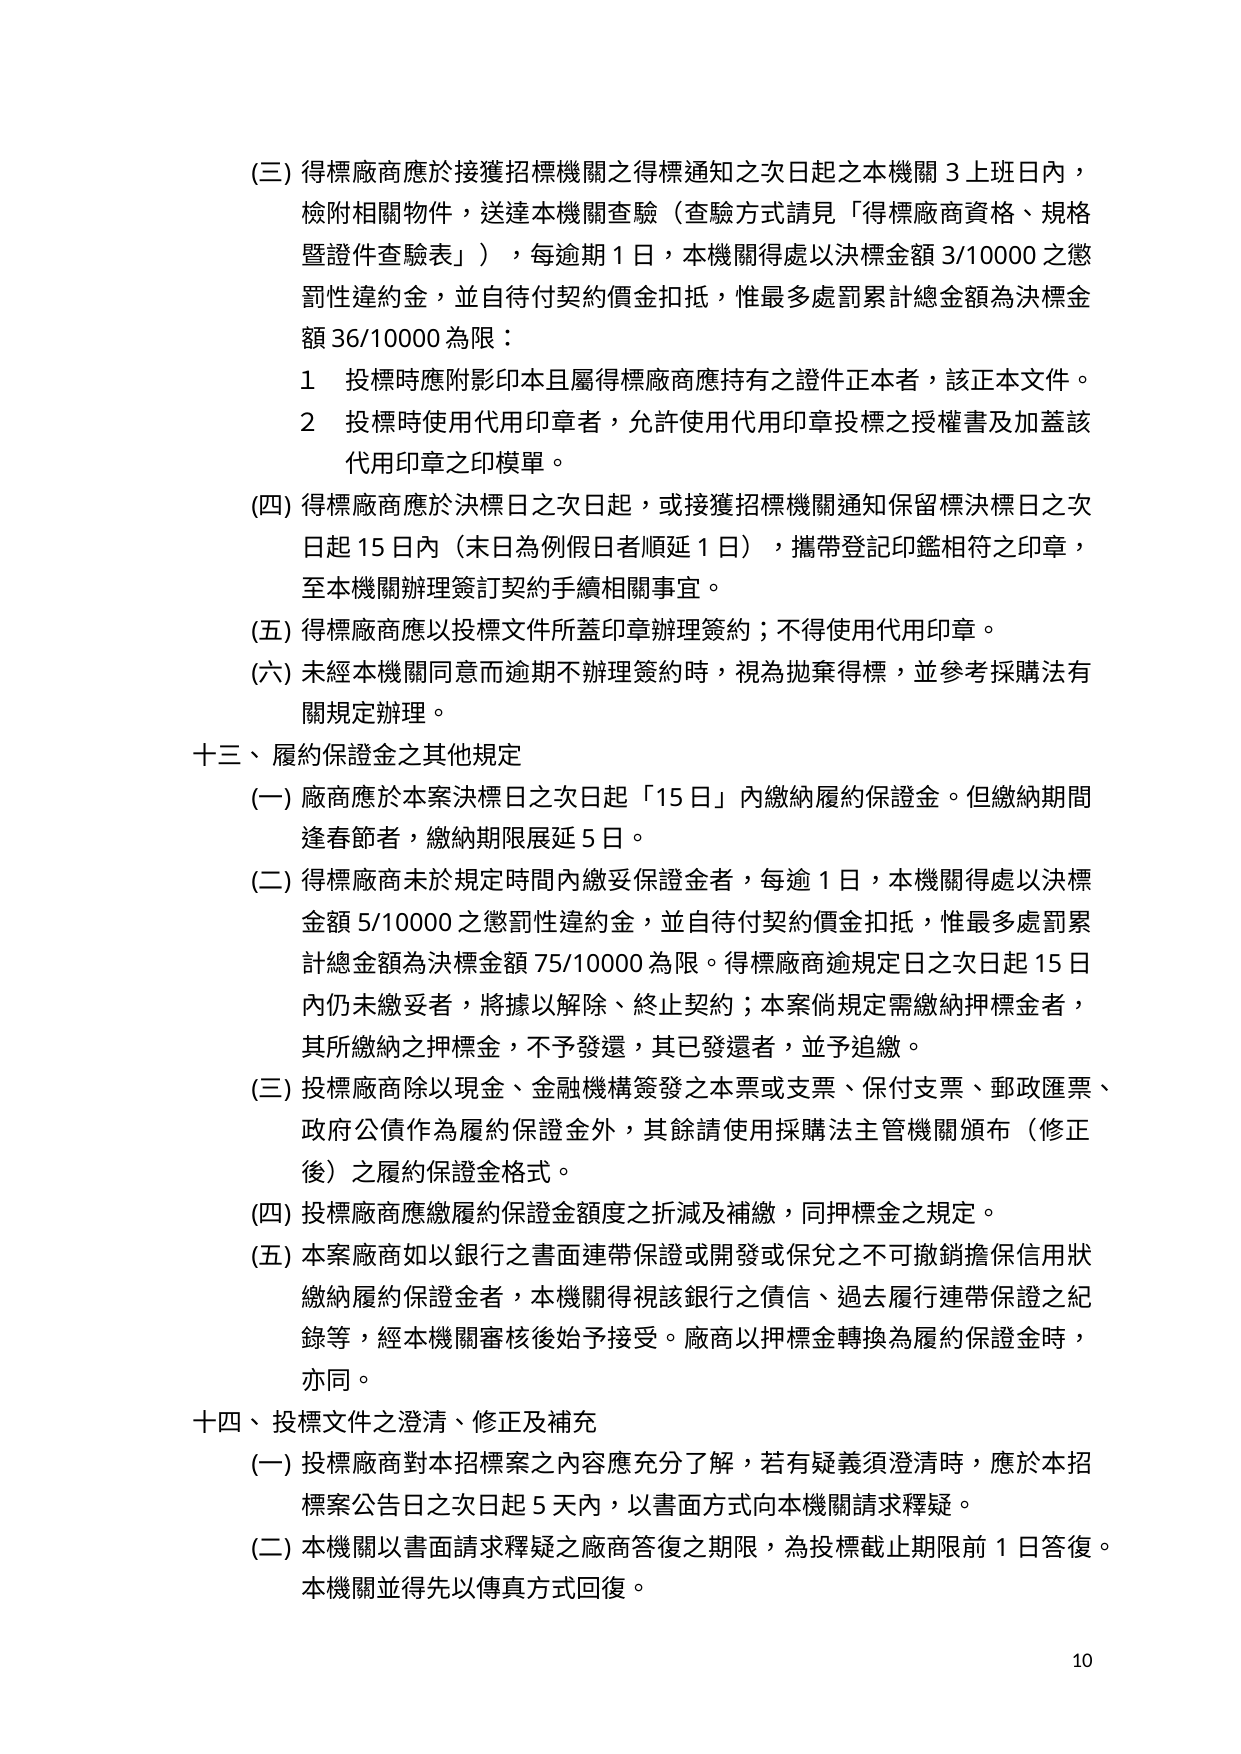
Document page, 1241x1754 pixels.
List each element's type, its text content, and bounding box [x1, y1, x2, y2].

list 本案廠商如以銀行之書面連帶保證或開發或保兌之不可撤銷擔保信用狀繳納履約保證金者，本機關得視該銀行之債信、過去履行連帶保證之紀錄等，經本機關審核後始予接受。廠商以押標金轉換為履約保證金時，亦同。 [251, 1231, 1092, 1398]
list 得標廠商未於規定時間內繳妥保證金者，每逾1日，本機關得處以決標金額5/10000之懲罰性違約金，並自待付契約價金扣抵，惟最多處罰累計總金額為決標金額75/10000為限。得標廠商逾規定日之次日起15日內仍未繳妥者，將據以解除、終止契約；本案倘規定需繳納押標金者，其所繳納之押標金，不予發還，其已發還者，並予追繳。 [251, 856, 1092, 1064]
list 得標廠商應於決標日之次日起，或接獲招標機關通知保留標決標日之次日起15日內（末日為例假日者順延1日），攜帶登記印鑑相符之印章，至本機關辦理簽訂契約手續相關事宜。 [251, 481, 1092, 606]
list 投標廠商應繳履約保證金額度之折減及補繳，同押標金之規定。 [251, 1189, 1092, 1231]
list 投標文件之澄清、修正及補充 [192, 1398, 1092, 1439]
list 投標時使用代用印章者，允許使用代用印章投標之授權書及加蓋該代用印章之印模單。 [295, 398, 1092, 481]
list 廠商應於本案決標日之次日起「15日」內繳納履約保證金。但繳納期間逢春節者，繳納期限展延5日。 [251, 773, 1092, 856]
list 得標廠商應於接獲招標機關之得標通知之次日起之本機關3上班日內，檢附相關物件，送達本機關查驗（查驗方式請見「得標廠商資格、規格暨證件查驗表」），每逾期1日，本機關得處以決標金額3/10000之懲罰性違約金，並自待付契約價金扣抵，惟最多處罰累計總金額為決標金額36/10000為限： [251, 148, 1092, 356]
list 得標廠商應以投標文件所蓋印章辦理簽約；不得使用代用印章。 [251, 606, 1092, 648]
list 未經本機關同意而逾期不辦理簽約時，視為拋棄得標，並參考採購法有關規定辦理。 [251, 648, 1092, 731]
list 投標廠商對本招標案之內容應充分了解，若有疑義須澄清時，應於本招標案公告日之次日起 5 天內，以書面方式向本機關請求釋疑。 [251, 1439, 1092, 1523]
list 投標時應附影印本且屬得標廠商應持有之證件正本者，該正本文件。 [295, 356, 1092, 398]
list 投標廠商除以現金、金融機構簽發之本票或支票、保付支票、郵政匯票、政府公債作為履約保證金外，其餘請使用採購法主管機關頒布（修正後）之履約保證金格式。 [251, 1064, 1092, 1189]
list 本機關以書面請求釋疑之廠商答復之期限，為投標截止期限前 1 日答復。本機關並得先以傳真方式回復。 [251, 1523, 1092, 1606]
list 履約保證金之其他規定 [192, 731, 1092, 773]
